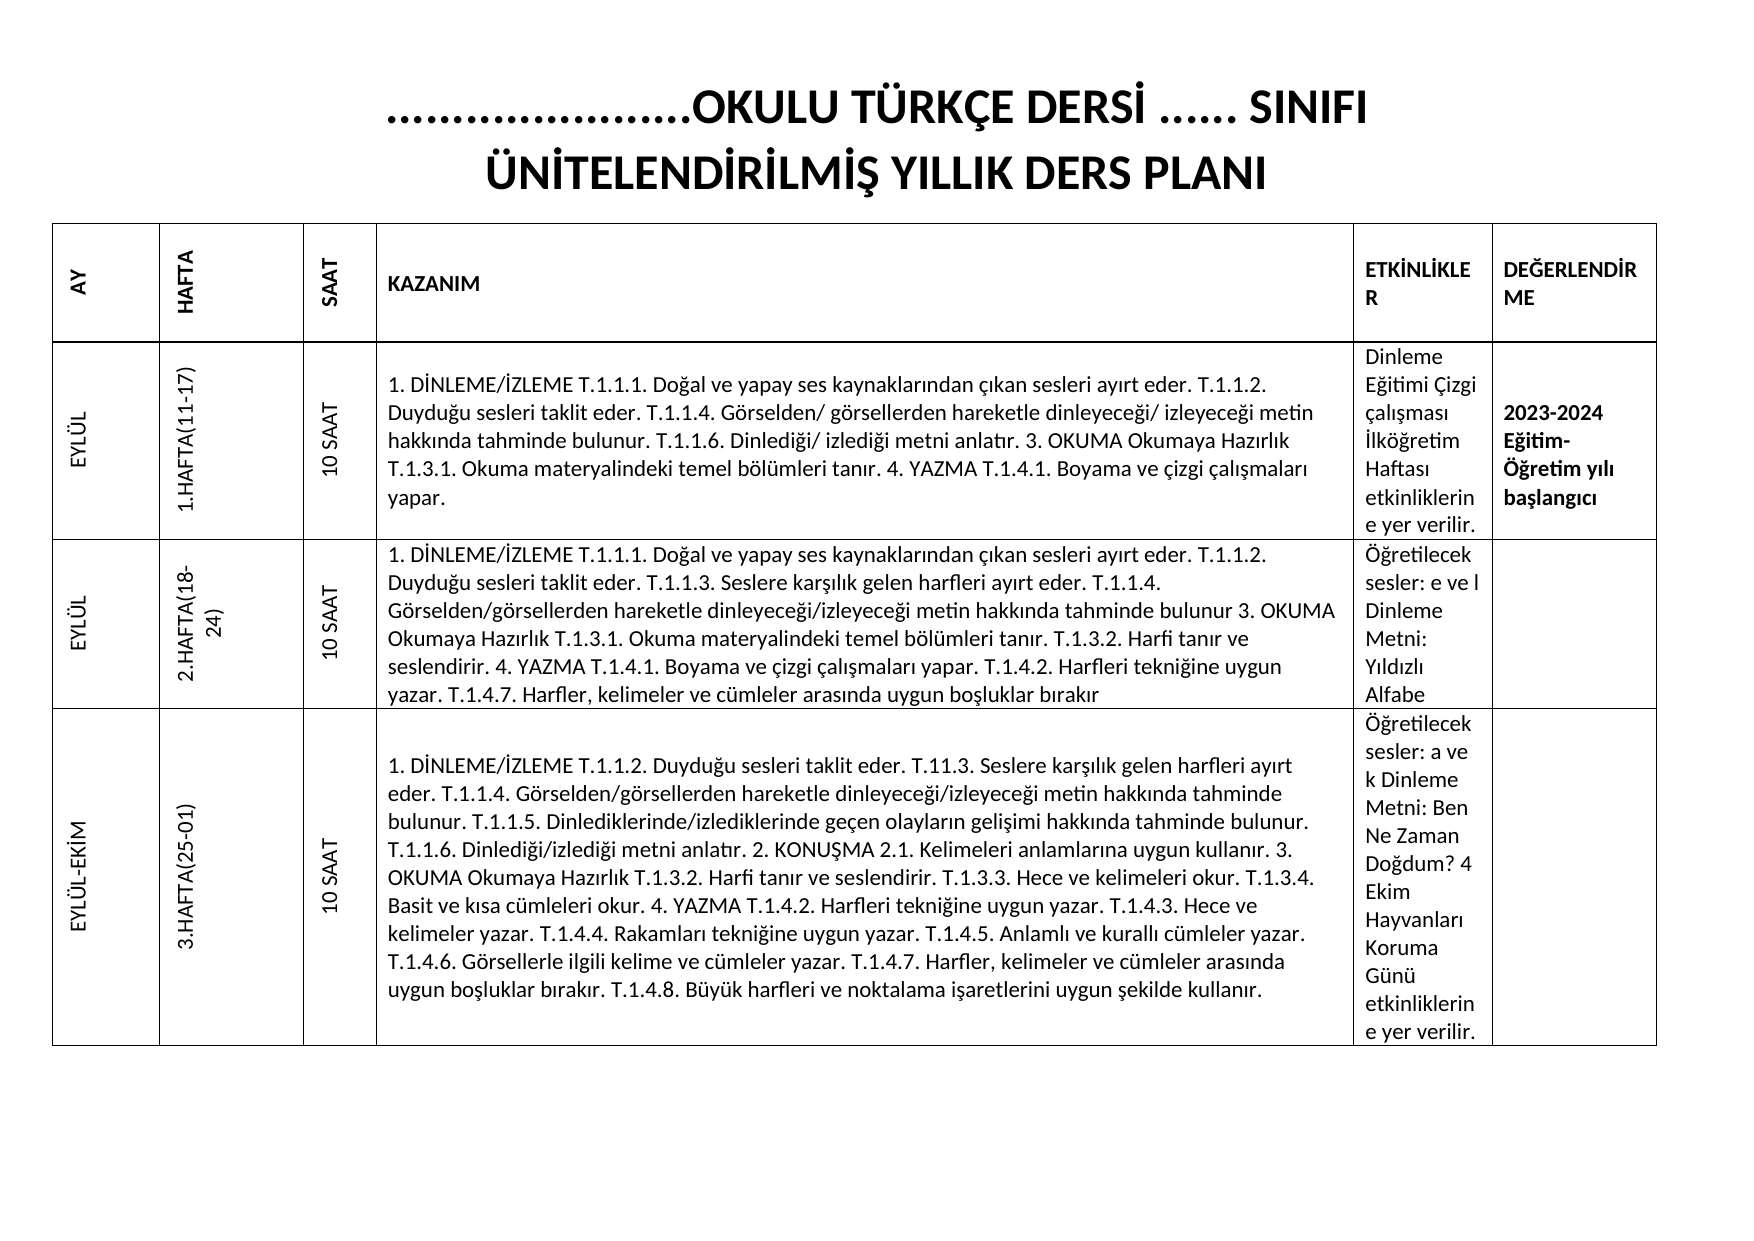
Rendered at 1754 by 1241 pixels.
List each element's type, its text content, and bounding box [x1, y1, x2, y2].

table_cell EYLÜL [53, 343, 159, 539]
table_cell 10 SAAT [304, 709, 376, 1045]
table_cell Öğretilecek sesler: e ve l Dinleme Metni: Yıldızlı Alfabe [1354, 540, 1492, 708]
table_header HAFTA [160, 224, 303, 341]
table_cell 1. DİNLEME/İZLEME T.1.1.1. Doğal ve yapay ses kaynaklarından çıkan sesleri ayırt eder. T.1.1.2. Duyduğu sesleri taklit eder. T.1.1.3. Seslere karşılık gelen harfleri ayırt eder. T.1.1.4. Görselden/görsellerden hareketle dinleyeceği/izleyeceği metin hakkında tahminde bulunur 3. OKUMA Okumaya Hazırlık T.1.3.1. Okuma materyalindeki temel bölümleri tanır. T.1.3.2. Harfi tanır ve seslendirir. 4. YAZMA T.1.4.1. Boyama ve çizgi çalışmaları yapar. T.1.4.2. Harfleri tekniğine uygun yazar. T.1.4.7. Harfler, kelimeler ve cümleler arasında uygun boşluklar bırakır [377, 540, 1353, 708]
table_cell 2023-2024 Eğitim-Öğretim yılı başlangıcı [1493, 343, 1656, 539]
table_cell 1.HAFTA(11-17) [160, 343, 303, 539]
text .......................OKULU TÜRKÇE DERSİ ...... SINIFI ÜNİTELENDİRİLMİŞ YILLIK DERS PLANI [75, 75, 1679, 202]
table_header ETKİNLİKLER [1354, 224, 1492, 341]
table_header SAAT [304, 224, 376, 341]
table_cell 1. DİNLEME/İZLEME T.1.1.2. Duyduğu sesleri taklit eder. T.11.3. Seslere karşılık gelen harfleri ayırt eder. T.1.1.4. Görselden/görsellerden hareketle dinleyeceği/izleyeceği metin hakkında tahminde bulunur. T.1.1.5. Dinlediklerinde/izlediklerinde geçen olayların gelişimi hakkında tahminde bulunur. T.1.1.6. Dinlediği/izlediği metni anlatır. 2. KONUŞMA 2.1. Kelimeleri anlamlarına uygun kullanır. 3. OKUMA Okumaya Hazırlık T.1.3.2. Harfi tanır ve seslendirir. T.1.3.3. Hece ve kelimeleri okur. T.1.3.4. Basit ve kısa cümleleri okur. 4. YAZMA T.1.4.2. Harfleri tekniğine uygun yazar. T.1.4.3. Hece ve kelimeler yazar. T.1.4.4. Rakamları tekniğine uygun yazar. T.1.4.5. Anlamlı ve kurallı cümleler yazar. T.1.4.6. Görsellerle ilgili kelime ve cümleler yazar. T.1.4.7. Harfler, kelimeler ve cümleler arasında uygun boşluklar bırakır. T.1.4.8. Büyük harfleri ve noktalama işaretlerini uygun şekilde kullanır. [377, 709, 1353, 1045]
table_cell Öğretilecek sesler: a ve k Dinleme Metni: Ben Ne Zaman Doğdum? 4 Ekim Hayvanları Koruma Günü etkinliklerine yer verilir. [1354, 709, 1492, 1045]
table_cell 2.HAFTA(18-24) [160, 540, 303, 708]
table_header AY [53, 224, 159, 341]
table_header KAZANIM [377, 224, 1353, 341]
table_cell 10 SAAT [304, 540, 376, 708]
table_cell Dinleme Eğitimi Çizgi çalışması İlköğretim Haftası etkinliklerine yer verilir. [1354, 343, 1492, 539]
table_cell 3.HAFTA(25-01) [160, 709, 303, 1045]
table_cell [1493, 709, 1656, 1045]
table_header DEĞERLENDİRME [1493, 224, 1656, 341]
table_cell 1. DİNLEME/İZLEME T.1.1.1. Doğal ve yapay ses kaynaklarından çıkan sesleri ayırt eder. T.1.1.2. Duyduğu sesleri taklit eder. T.1.1.4. Görselden/ görsellerden hareketle dinleyeceği/ izleyeceği metin hakkında tahminde bulunur. T.1.1.6. Dinlediği/ izlediği metni anlatır. 3. OKUMA Okumaya Hazırlık T.1.3.1. Okuma materyalindeki temel bölümleri tanır. 4. YAZMA T.1.4.1. Boyama ve çizgi çalışmaları yapar. [377, 343, 1353, 539]
table_cell EYLÜL [53, 540, 159, 708]
table_cell EYLÜL-EKİM [53, 709, 159, 1045]
table_cell 10 SAAT [304, 343, 376, 539]
table_cell [1493, 540, 1656, 708]
